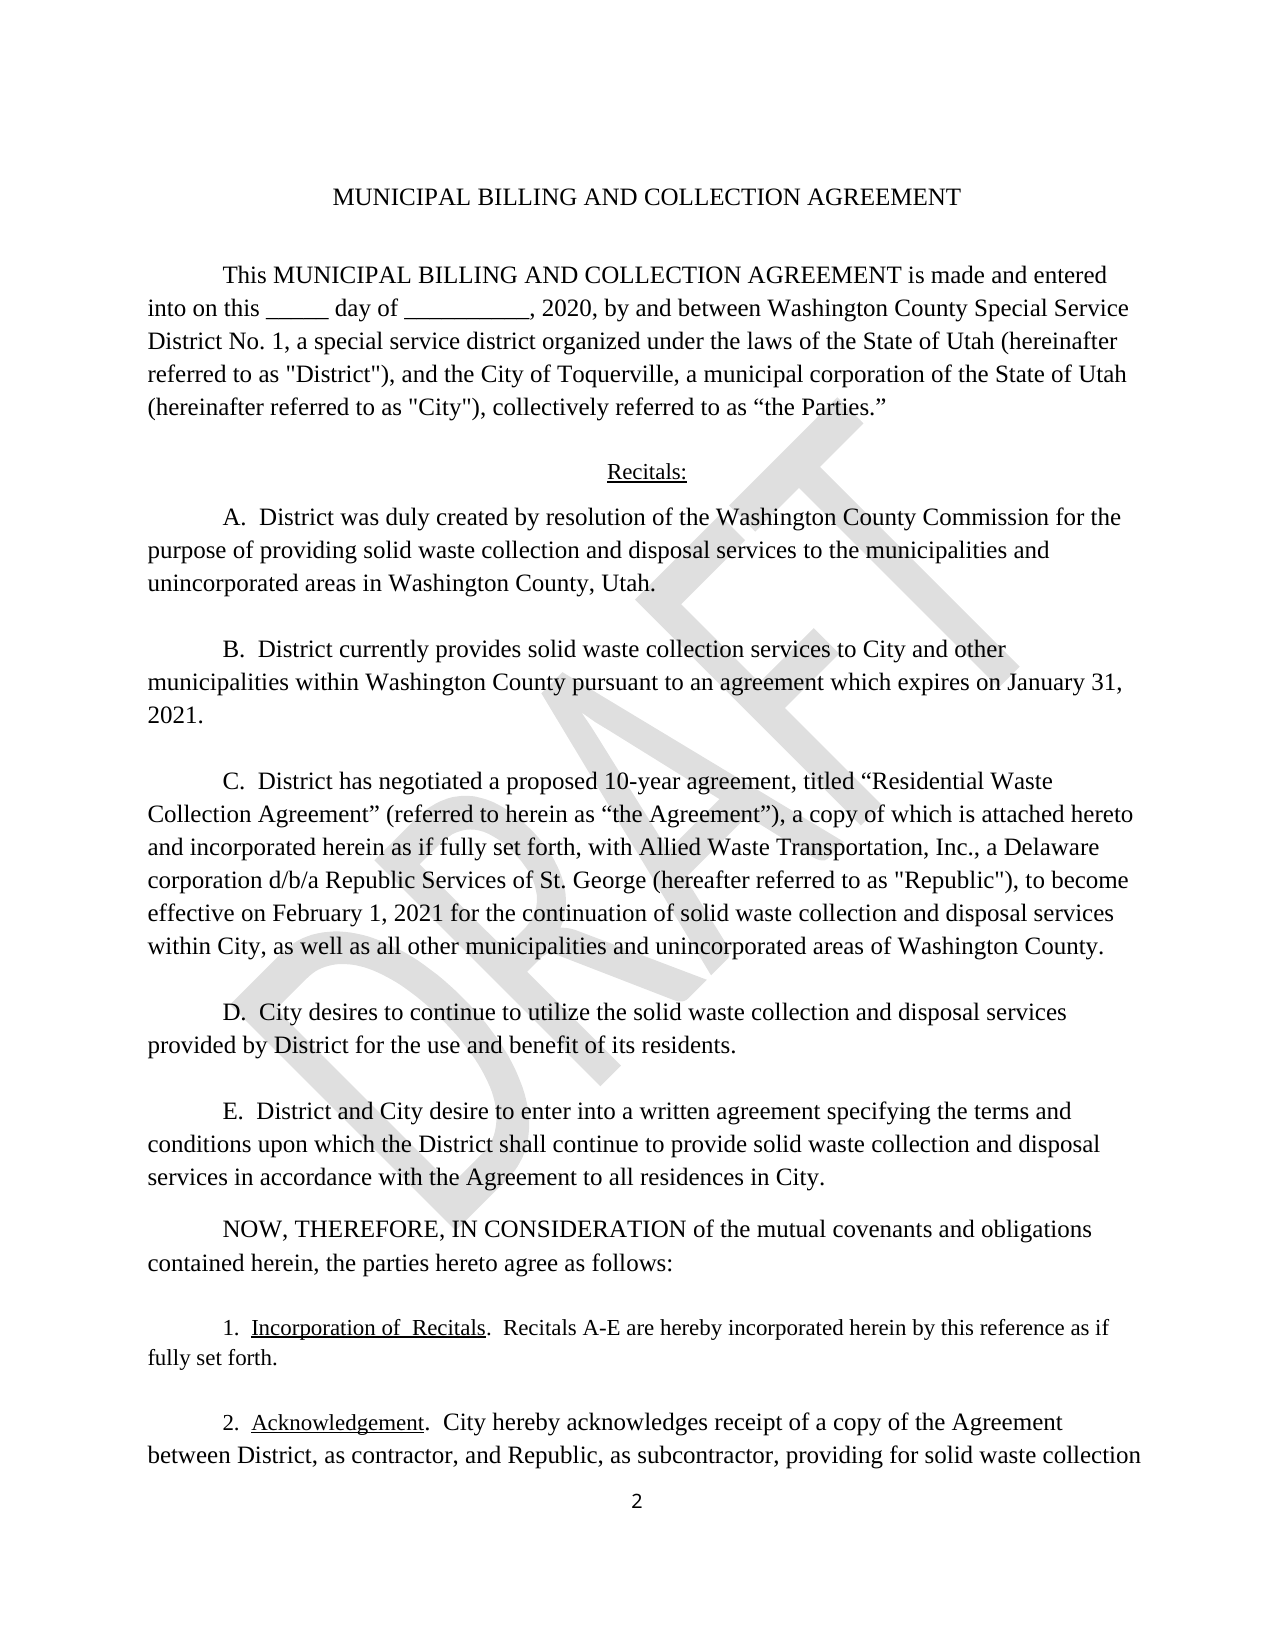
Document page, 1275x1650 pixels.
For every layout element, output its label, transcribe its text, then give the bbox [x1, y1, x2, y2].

text NOW, THEREFORE, IN CONSIDERATION of the mutual covenants and obligations contained herein, the parties hereto agree as follows: [147, 1214, 1146, 1276]
text E. District and City desire to enter into a written agreement specifying the terms and conditions upon which the District shall continue to provide solid waste collection and disposal services in accordance with the Agreement to all residences in City. [147, 1096, 1146, 1191]
text This MUNICIPAL BILLING AND COLLECTION AGREEMENT is made and entered into on this _____ day of __________, 2020, by and between Washington County Special Service District No. 1, a special service district organized under the laws of the State of Utah (hereinafter referred to as "District"), and the City of Toquerville, a municipal corporation of the State of Utah (hereinafter referred to as "City"), collectively referred to as “the Parties.” [147, 260, 1146, 421]
text 1. Incorporation of Recitals. Recitals A-E are hereby incorporated herein by this reference as if fully set forth. [147, 1314, 1146, 1370]
text MUNICIPAL BILLING AND COLLECTION AGREEMENT [147, 187, 1146, 210]
text D. City desires to continue to utilize the solid waste collection and disposal services provided by District for the use and benefit of its residents. [147, 997, 1146, 1059]
text B. District currently provides solid waste collection services to City and other municipalities within Washington County pursuant to an agreement which expires on January 31, 2021. [147, 634, 1146, 729]
text Recitals: [147, 458, 1146, 485]
text 2. Acknowledgement. City hereby acknowledges receipt of a copy of the Agreement between District, as contractor, and Republic, as subcontractor, providing for solid waste collection [147, 1407, 1146, 1469]
text A. District was duly created by resolution of the Washington County Commission for the purpose of providing solid waste collection and disposal services to the municipalities and unincorporated areas in Washington County, Utah. [147, 502, 1146, 597]
text C. District has negotiated a proposed 10-year agreement, titled “Residential Waste Collection Agreement” (referred to herein as “the Agreement”), a copy of which is attached hereto and incorporated herein as if fully set forth, with Allied Waste Transportation, Inc., a Delaware corporation d/b/a Republic Services of St. George (hereafter referred to as "Republic"), to become effective on February 1, 2021 for the continuation of solid waste collection and disposal services within City, as well as all other municipalities and unincorporated areas of Washington County. [147, 766, 1146, 960]
